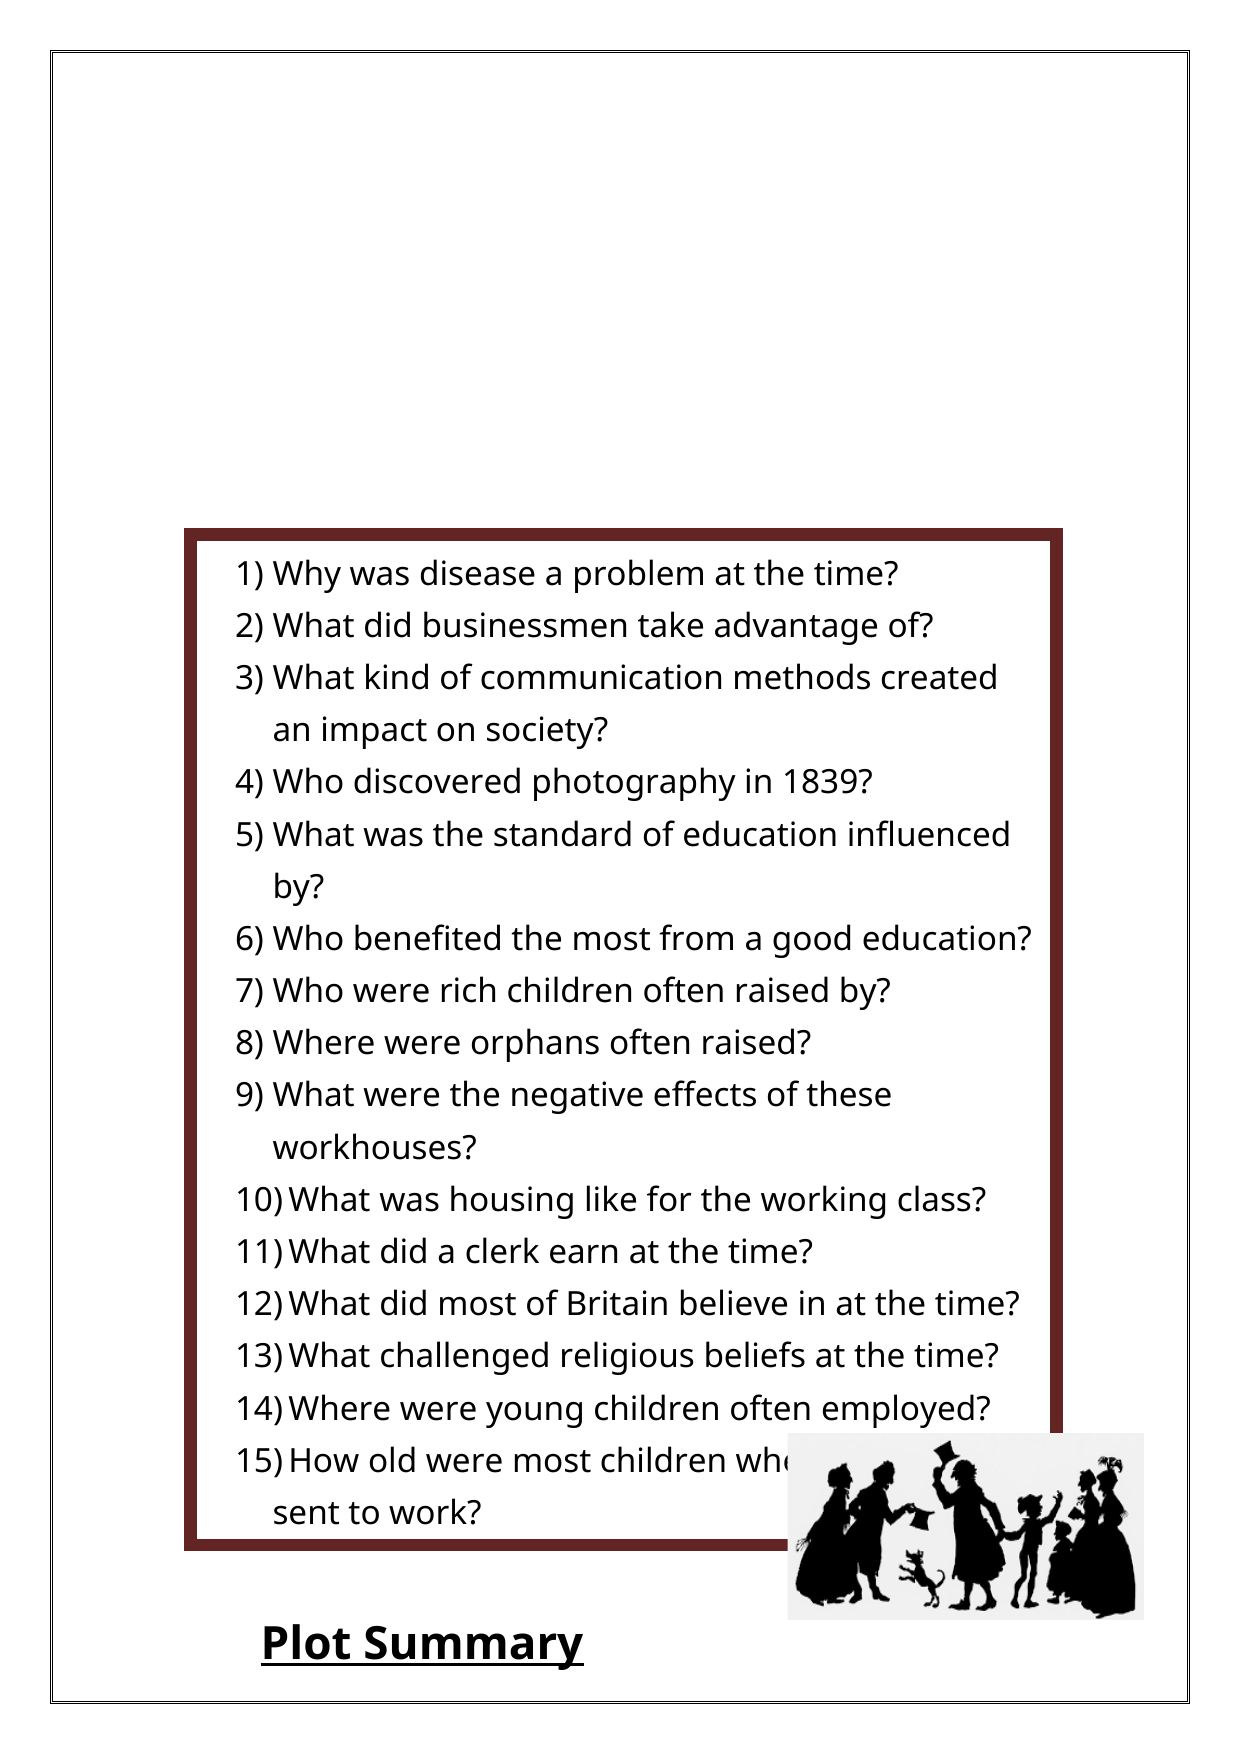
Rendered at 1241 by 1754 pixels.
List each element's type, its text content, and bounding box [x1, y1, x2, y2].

picture [787, 1433, 1144, 1620]
text Plot Summary [75, 1349, 1165, 1672]
